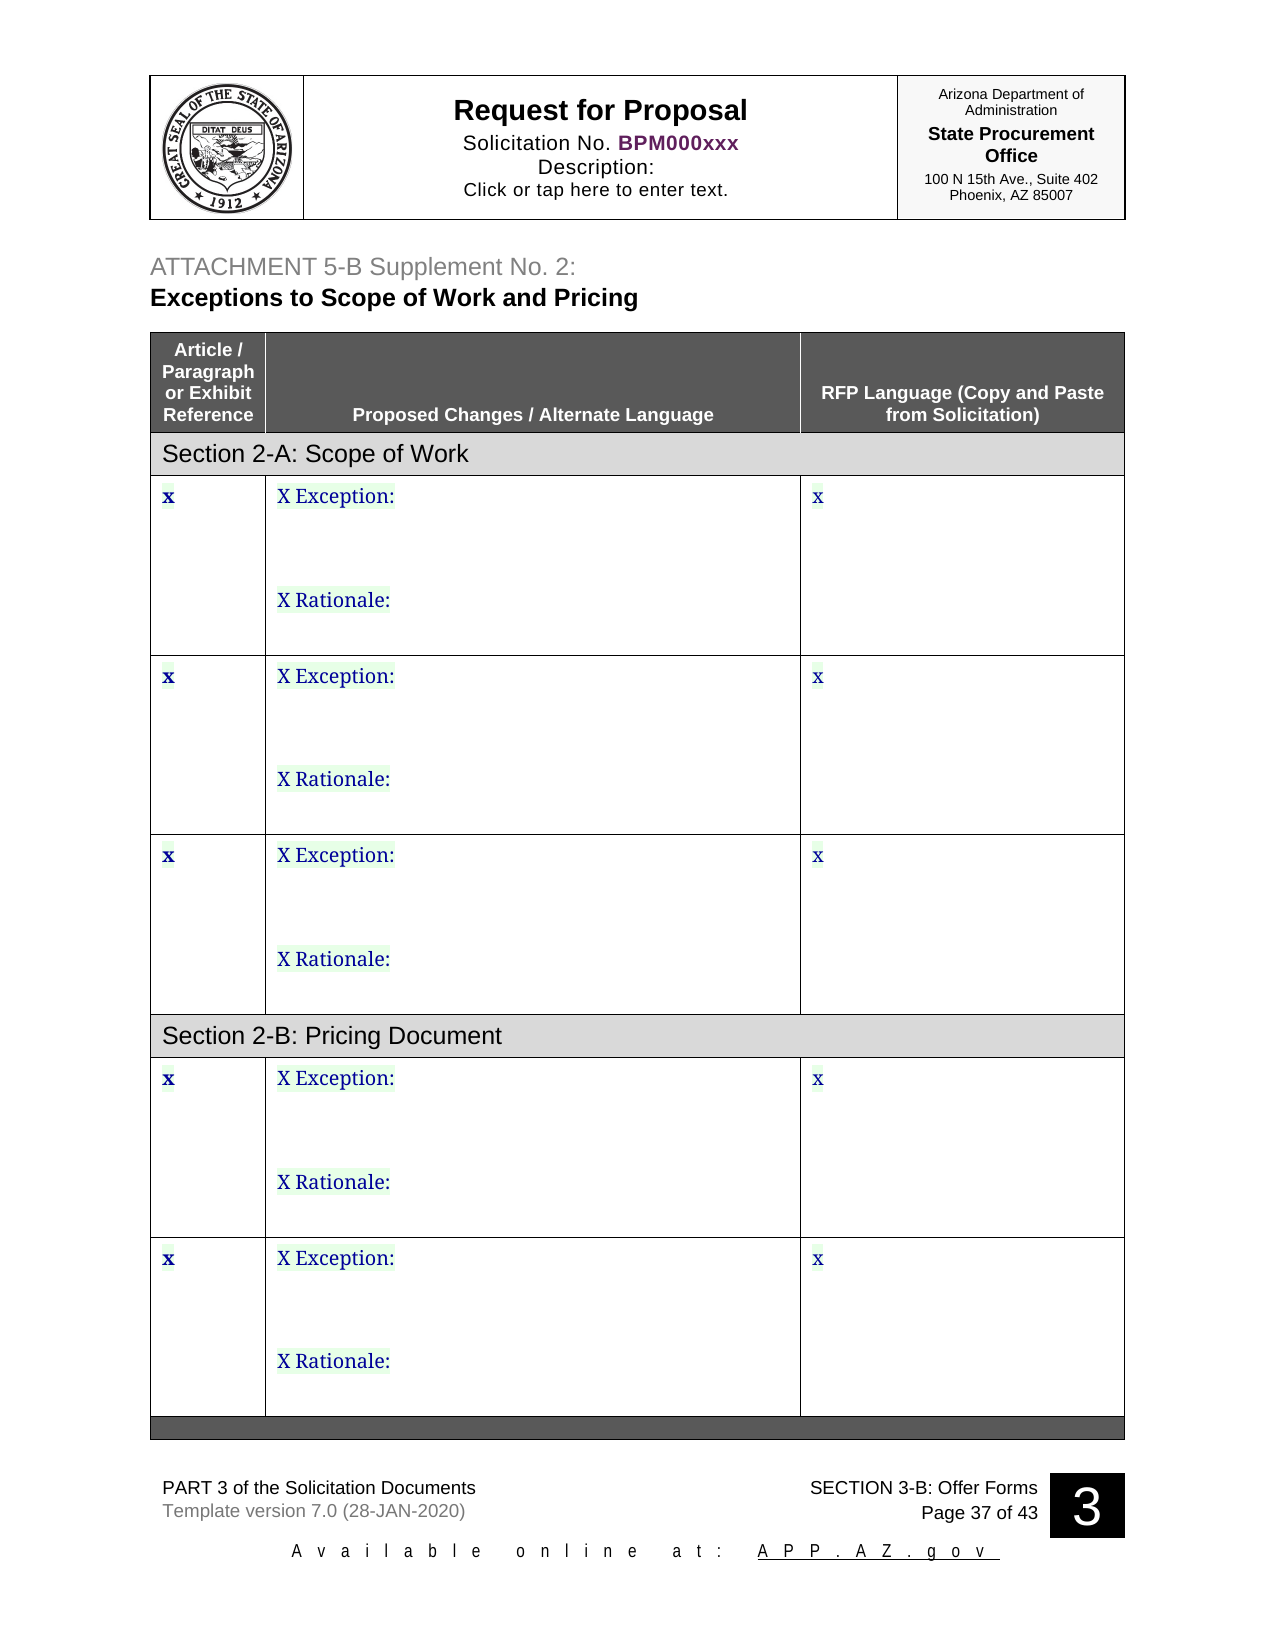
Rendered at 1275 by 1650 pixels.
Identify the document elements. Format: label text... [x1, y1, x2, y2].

table_cell Section 2-B: Pricing Document [151, 1015, 1124, 1057]
table_cell x [801, 1238, 1124, 1416]
table_cell x [801, 656, 1124, 834]
table_cell X Exception: X Rationale: [266, 835, 800, 1014]
table_cell X Exception: X Rationale: [266, 1058, 800, 1237]
table_header RFP Language (Copy and Paste from Solicitation) [801, 333, 1124, 432]
table_cell x [801, 1058, 1124, 1237]
table_cell x [151, 476, 265, 655]
table_cell x [801, 476, 1124, 655]
table_cell Section 2-A: Scope of Work [151, 433, 1124, 475]
table_cell x [801, 835, 1124, 1014]
text ATTACHMENT 5-B Supplement No. 2: Exceptions to Scope of Work and Pricing [150, 251, 1125, 311]
table_cell X Exception: X Rationale: [266, 476, 800, 655]
table_cell x [151, 1238, 265, 1416]
table_cell x [151, 656, 265, 834]
table_header Proposed Changes / Alternate Language [266, 333, 800, 432]
table_cell X Exception: X Rationale: [266, 656, 800, 834]
table_cell x [151, 1058, 265, 1237]
table_cell X Exception: X Rationale: [266, 1238, 800, 1416]
table_cell [151, 1417, 1124, 1439]
picture [161, 83, 293, 214]
table_header Article / Paragraph or Exhibit Reference [151, 333, 265, 432]
table_cell x [151, 835, 265, 1014]
